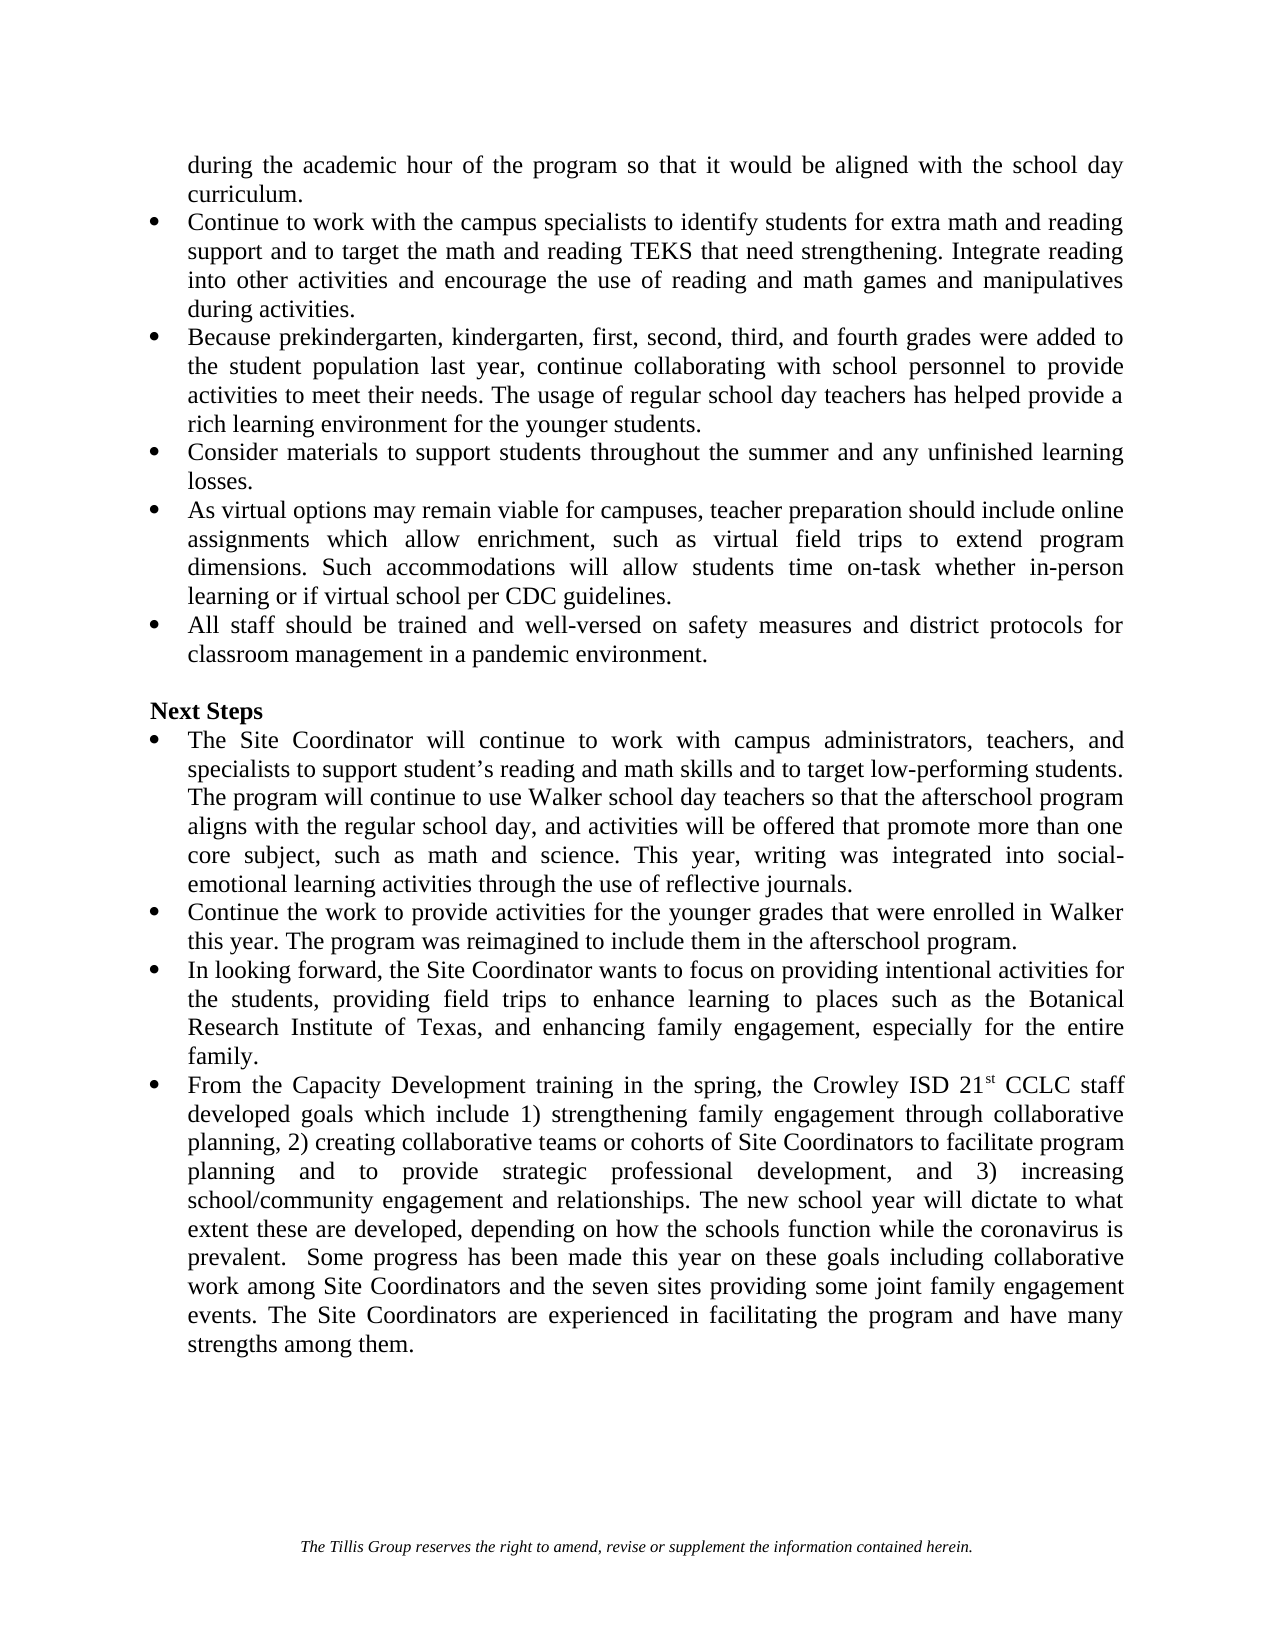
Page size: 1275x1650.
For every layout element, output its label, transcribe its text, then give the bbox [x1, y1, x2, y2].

title All staff should be trained and well-versed on safety measures and district protocols for classroom management in a pandemic environment. [150, 610, 1125, 667]
title From the Capacity Development training in the spring, the Crowley ISD 21st CCLC staff developed goals which include 1) strengthening family engagement through collaborative planning, 2) creating collaborative teams or cohorts of Site Coordinators to facilitate program planning and to provide strategic professional development, and 3) increasing school/community engagement and relationships. The new school year will dictate to what extent these are developed, depending on how the schools function while the coronavirus is prevalent. Some progress has been made this year on these goals including collaborative work among Site Coordinators and the seven sites providing some joint family engagement events. The Site Coordinators are experienced in facilitating the program and have many strengths among them. [150, 1070, 1125, 1357]
title In looking forward, the Site Coordinator wants to focus on providing intentional activities for the students, providing field trips to enhance learning to places such as the Botanical Research Institute of Texas, and enhancing family engagement, especially for the entire family. [150, 955, 1125, 1070]
title Continue to work with the campus specialists to identify students for extra math and reading support and to target the math and reading TEKS that need strengthening. Integrate reading into other activities and encourage the use of reading and math games and manipulatives during activities. [150, 207, 1125, 322]
title Because prekindergarten, kindergarten, first, second, third, and fourth grades were added to the student population last year, continue collaborating with school personnel to provide activities to meet their needs. The usage of regular school day teachers has helped provide a rich learning environment for the younger students. [150, 322, 1125, 437]
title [150, 150, 1125, 207]
title Continue the work to provide activities for the younger grades that were enrolled in Walker this year. The program was reimagined to include them in the afterschool program. [150, 897, 1125, 955]
title Consider materials to support students throughout the summer and any unfinished learning losses. [150, 437, 1125, 495]
title As virtual options may remain viable for campuses, teacher preparation should include online assignments which allow enrichment, such as virtual field trips to extend program dimensions. Such accommodations will allow students time on-task whether in-person learning or if virtual school per CDC guidelines. [150, 495, 1125, 610]
title Next Steps [150, 696, 1125, 725]
title The Site Coordinator will continue to work with campus administrators, teachers, and specialists to support student’s reading and math skills and to target low-performing students. The program will continue to use Walker school day teachers so that the afterschool program aligns with the regular school day, and activities will be offered that promote more than one core subject, such as math and science. This year, writing was integrated into social-emotional learning activities through the use of reflective journals. [150, 725, 1125, 897]
